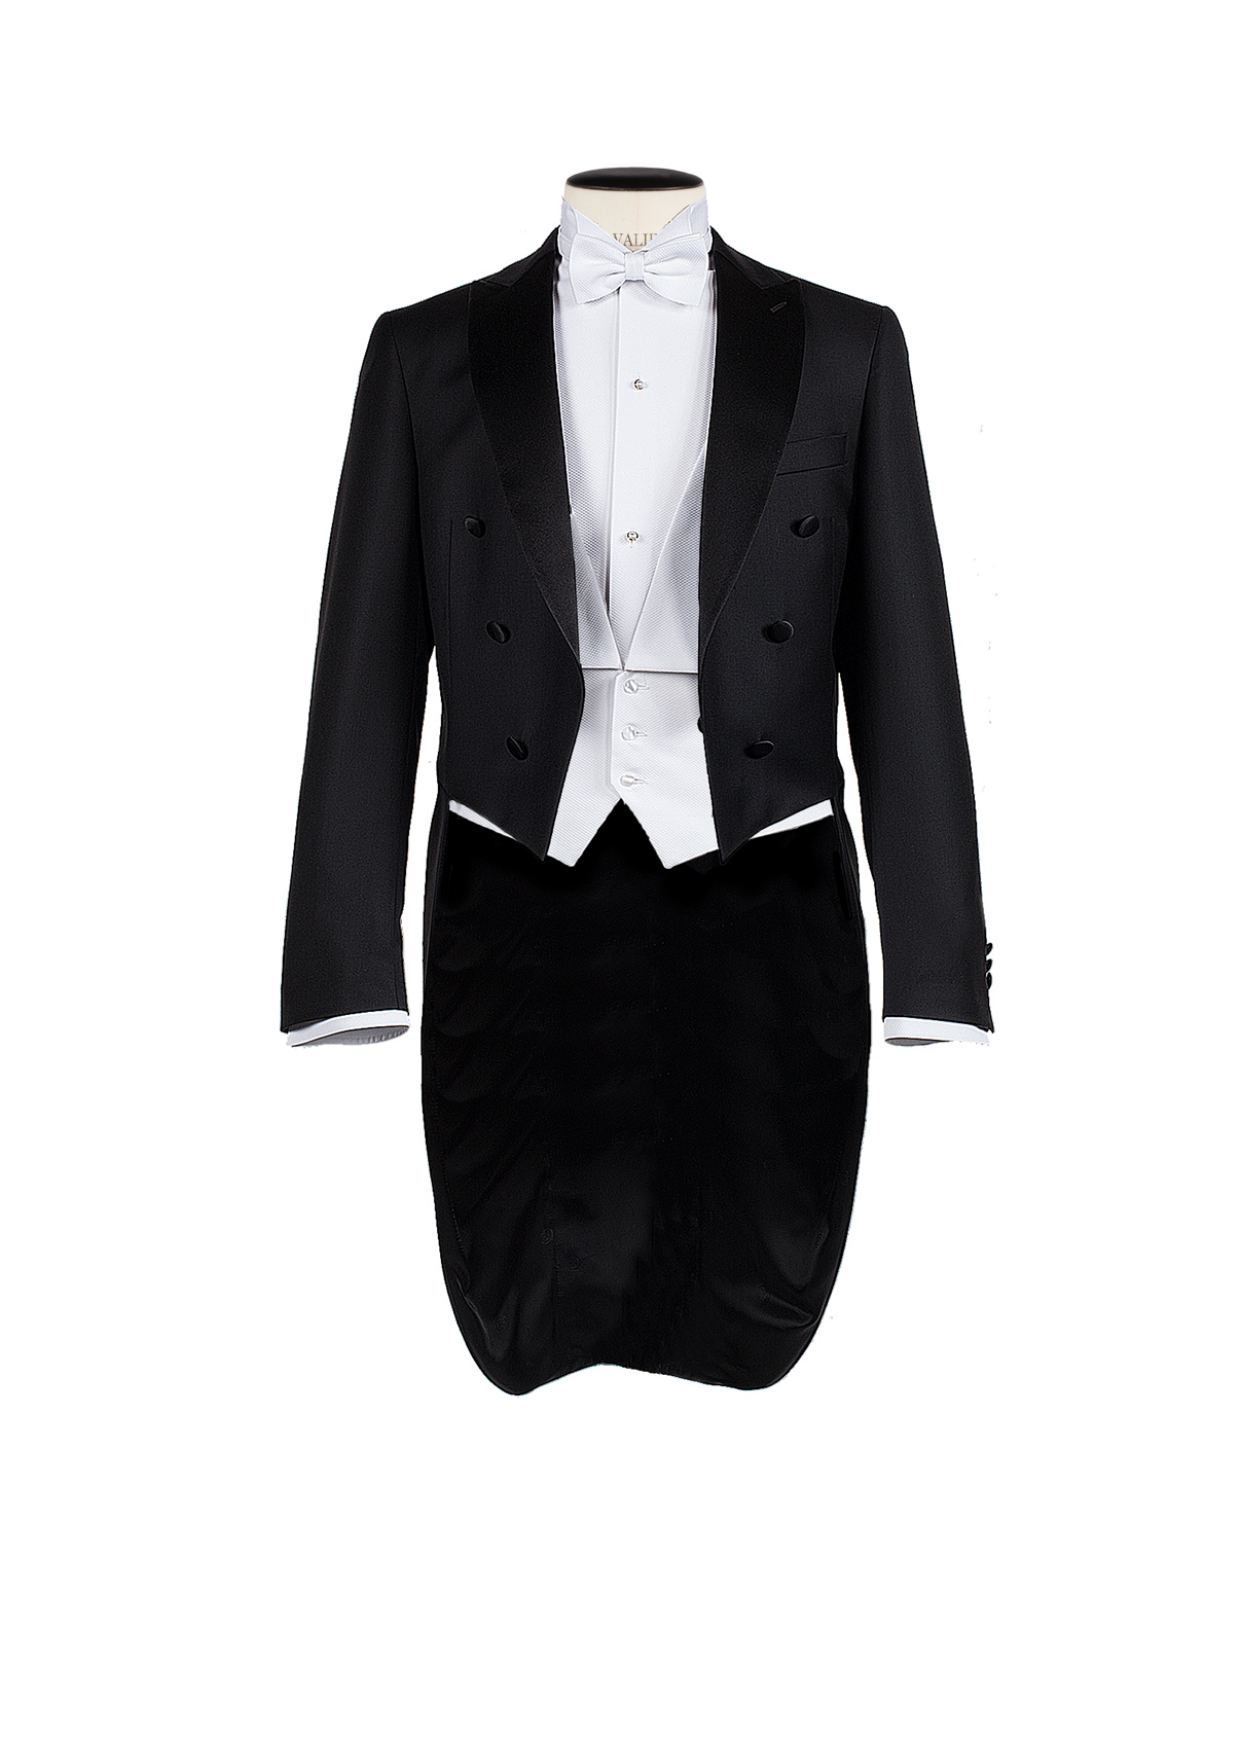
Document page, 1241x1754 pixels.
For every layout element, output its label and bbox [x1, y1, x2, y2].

picture [147, 147, 1093, 1412]
